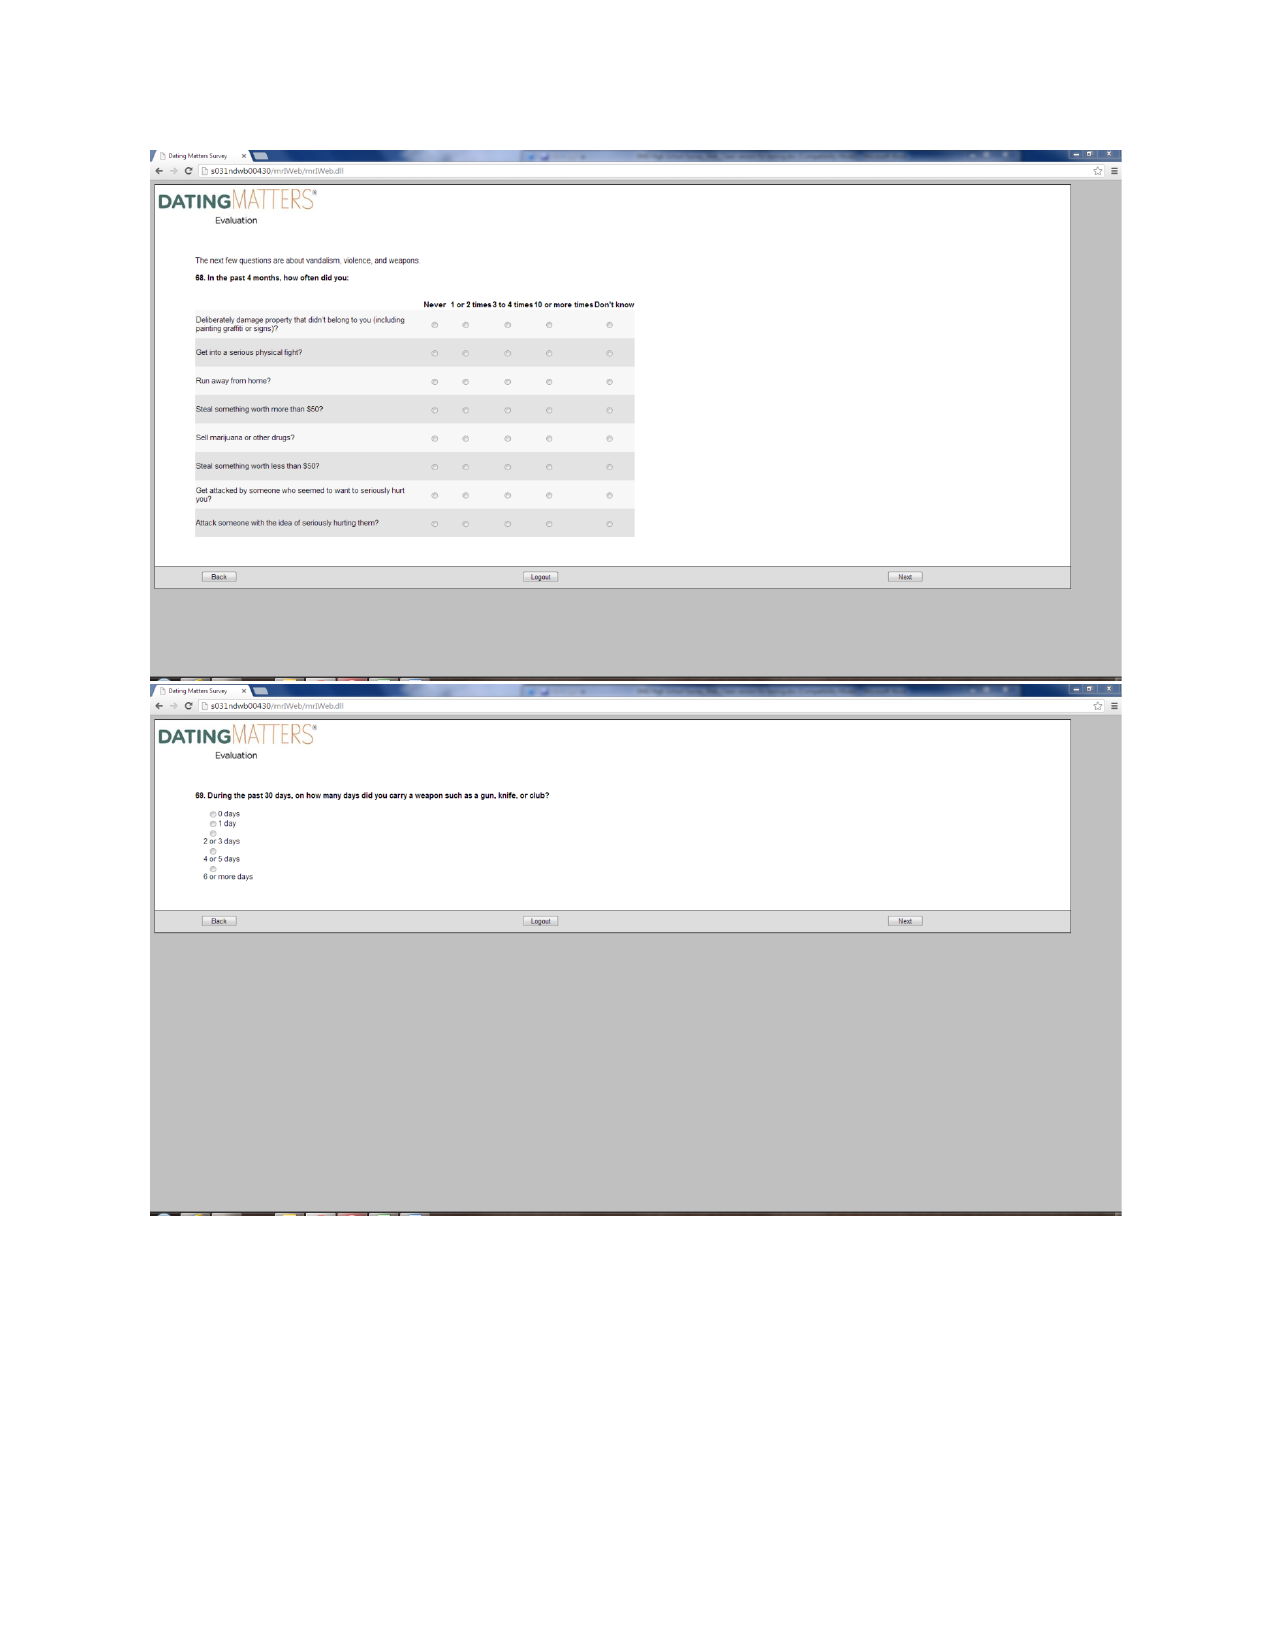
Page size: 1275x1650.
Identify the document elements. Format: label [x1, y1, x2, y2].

picture [150, 684, 1122, 1216]
picture [150, 150, 1122, 681]
